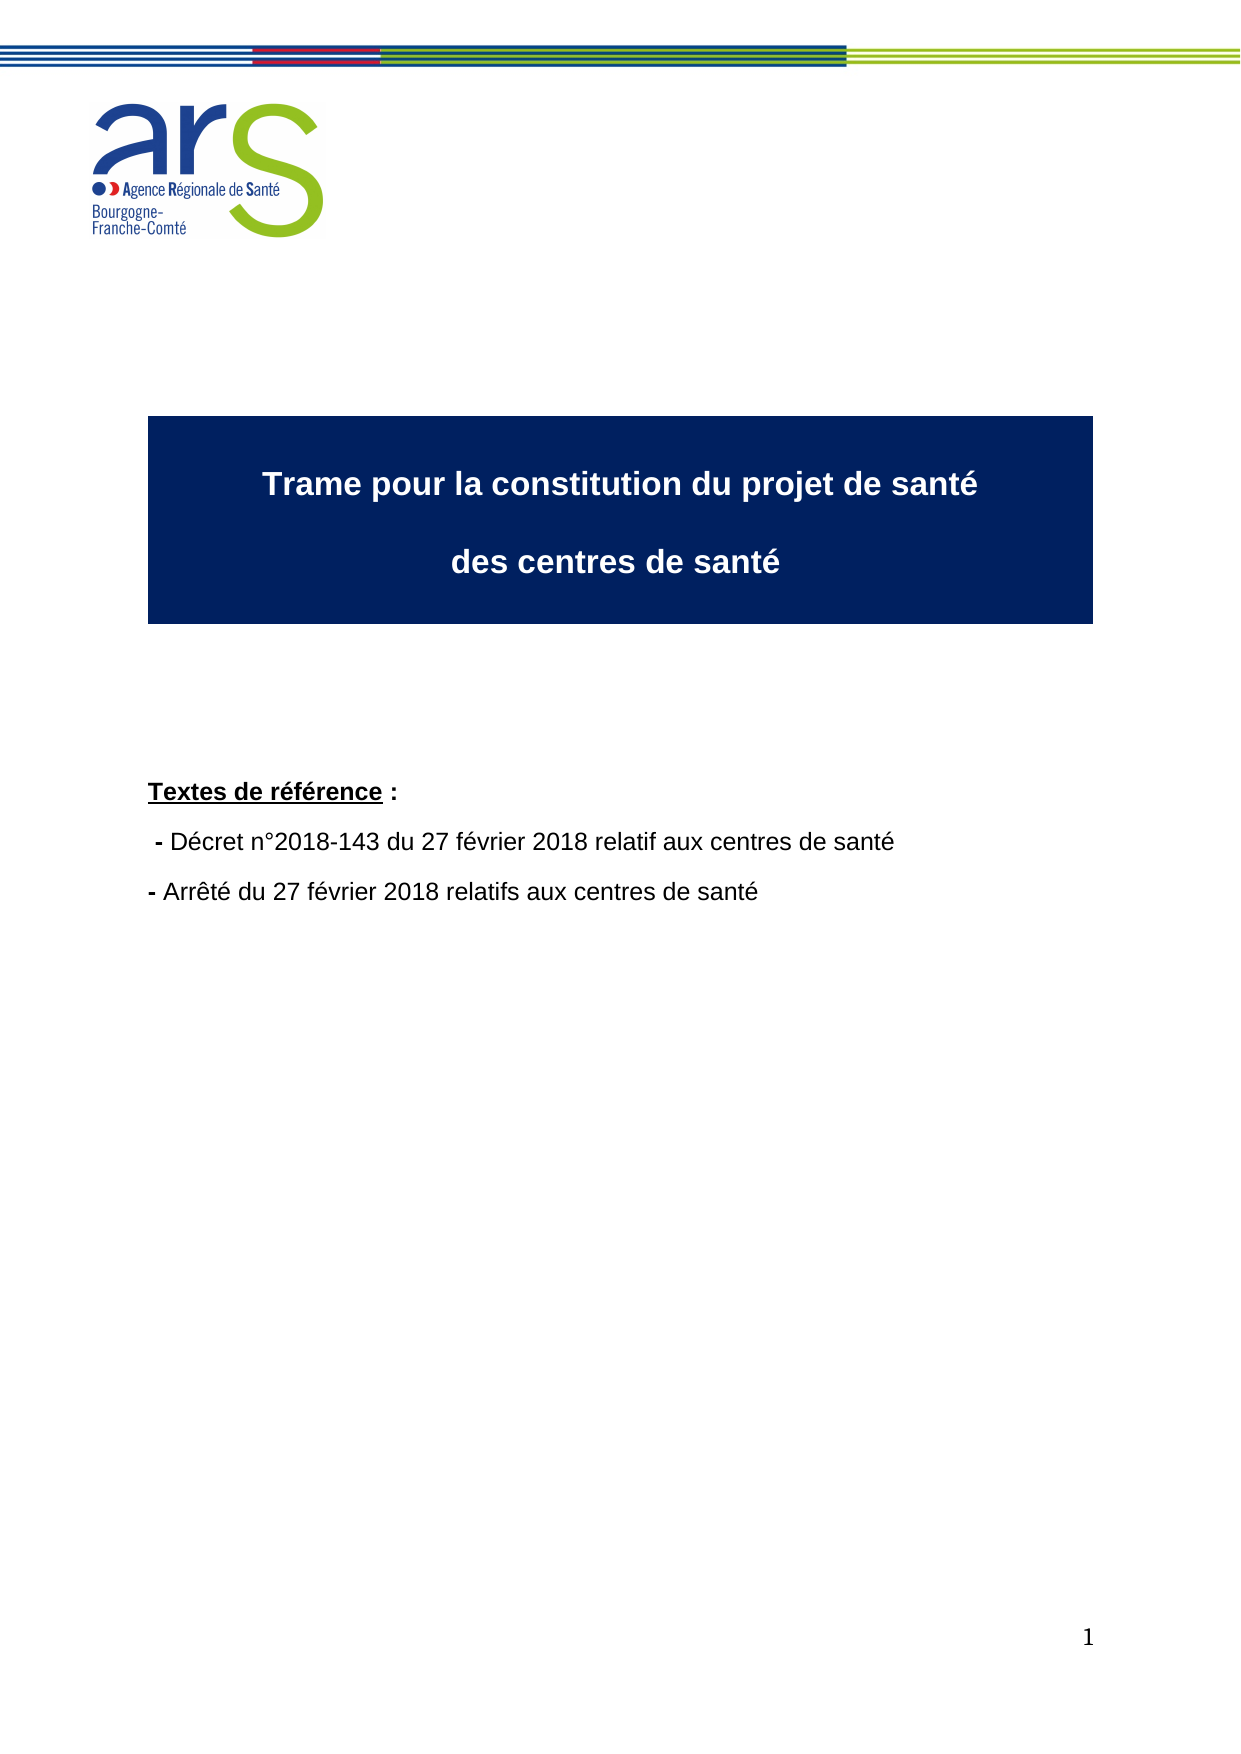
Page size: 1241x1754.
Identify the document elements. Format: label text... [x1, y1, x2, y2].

text Textes de référence : [148, 777, 1093, 806]
picture [0, 0, 1241, 88]
text - Arrêté du 27 février 2018 relatifs aux centres de santé [148, 877, 1093, 905]
text - Décret n°2018-143 du 27 février 2018 relatif aux centres de santé [148, 827, 1093, 856]
picture [88, 102, 327, 239]
text des centres de santé [148, 542, 1093, 624]
text Trame pour la constitution du projet de santé [148, 464, 1093, 502]
